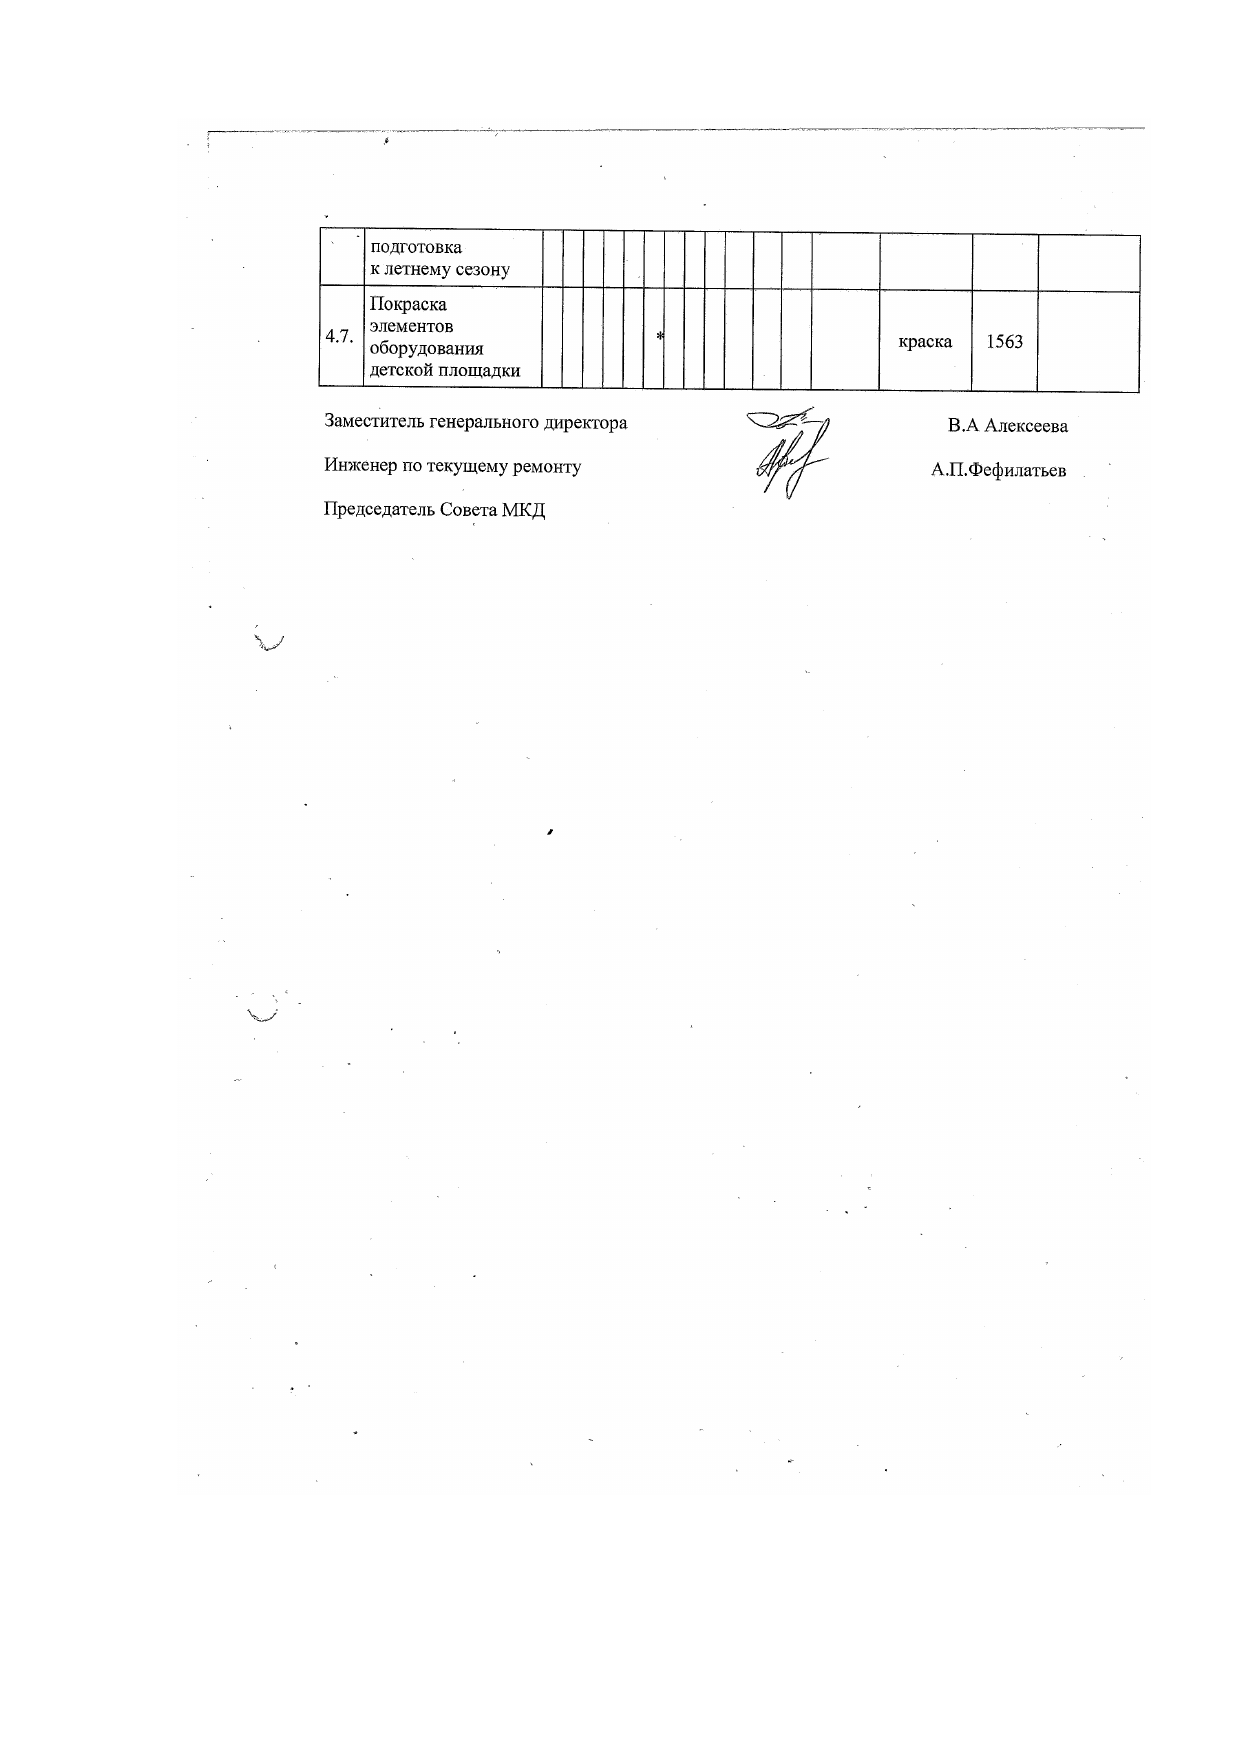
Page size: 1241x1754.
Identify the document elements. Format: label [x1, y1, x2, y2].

picture [177, 118, 1151, 1495]
